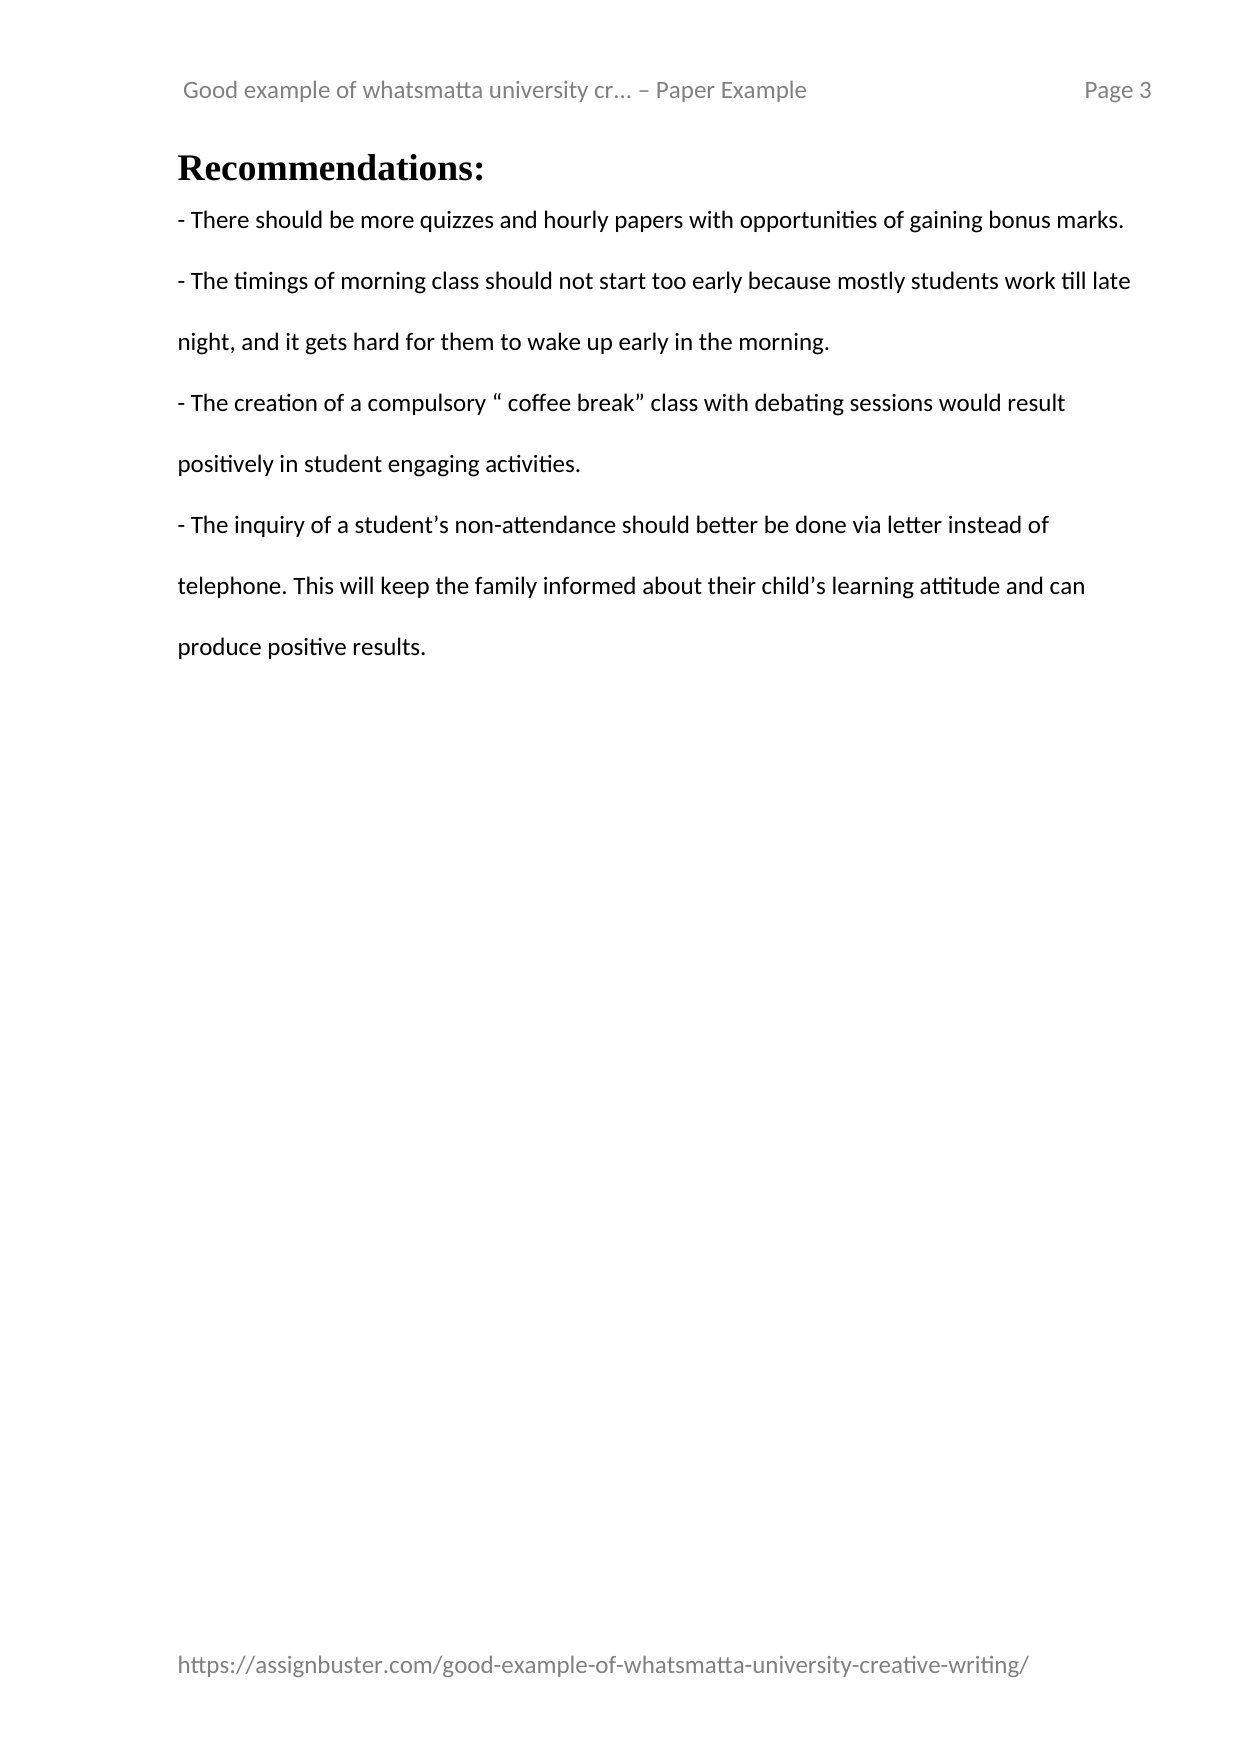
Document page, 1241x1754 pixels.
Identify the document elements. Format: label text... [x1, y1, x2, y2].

subtitle Recommendations: [177, 145, 1152, 188]
text - There should be more quizzes and hourly papers with opportunities of gaining bonus marks. - The timings of morning class should not start too early because mostly students work till late night, and it gets hard for them to wake up early in the morning. - The creation of a compulsory “ coffee break” class with debating sessions would result positively in student engaging activities. - The inquiry of a student’s non-attendance should better be done via letter instead of telephone. This will keep the family informed about their child’s learning attitude and can produce positive results. [177, 204, 1152, 662]
